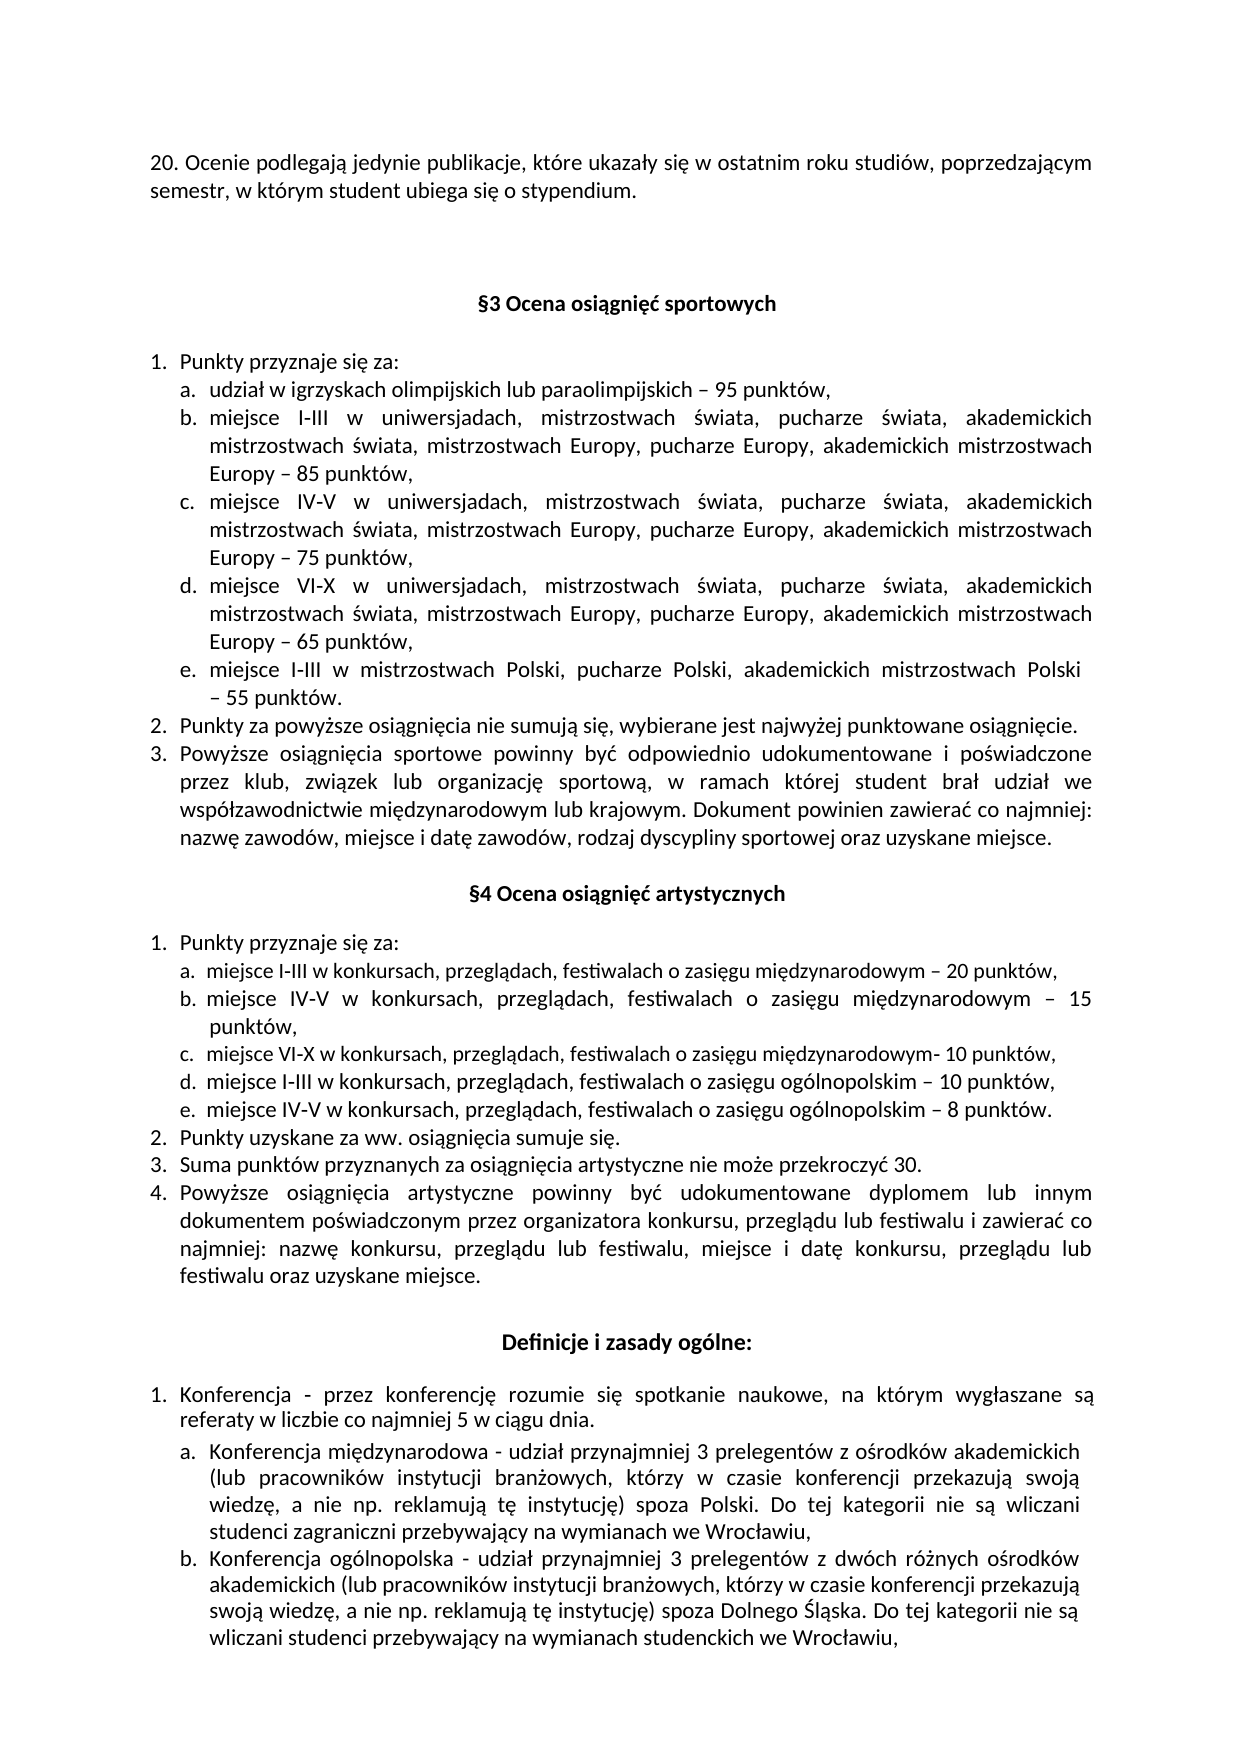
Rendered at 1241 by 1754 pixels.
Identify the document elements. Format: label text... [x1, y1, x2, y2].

list udział w igrzyskach olimpijskich lub paraolimpijskich – 95 punktów, [179, 375, 1094, 403]
list miejsce I‐III w uniwersjadach, mistrzostwach świata, pucharze świata, akademickich mistrzostwach świata, mistrzostwach Europy, pucharze Europy, akademickich mistrzostwach Europy – 85 punktów, [179, 403, 1094, 487]
list miejsce VI‐X w konkursach, przeglądach, festiwalach o zasięgu międzynarodowym‐ 10 punktów, [179, 1040, 1094, 1067]
list Punkty uzyskane za ww. osiągnięcia sumuje się. [150, 1123, 1094, 1151]
list Punkty przyznaje się za: [150, 347, 1094, 375]
list Powyższe osiągnięcia sportowe powinny być odpowiednio udokumentowane i poświadczone przez klub, związek lub organizację sportową, w ramach której student brał udział we współzawodnictwie międzynarodowym lub krajowym. Dokument powinien zawierać co najmniej: nazwę zawodów, miejsce i datę zawodów, rodzaj dyscypliny sportowej oraz uzyskane miejsce. [150, 739, 1094, 851]
list Suma punktów przyznanych za osiągnięcia artystyczne nie może przekroczyć 30. [150, 1151, 1094, 1178]
list Punkty przyznaje się za: [150, 928, 1094, 956]
list Konferencja ogólnopolska - udział przynajmniej 3 prelegentów z dwóch różnych ośrodków akademickich (lub pracowników instytucji branżowych, którzy w czasie konferencji przekazują swoją wiedzę, a nie np. reklamują tę instytucję) spoza Dolnego Śląska. Do tej kategorii nie są wliczani studenci przebywający na wymianach studenckich we Wrocławiu, [179, 1545, 1081, 1651]
list miejsce IV‐V w konkursach, przeglądach, festiwalach o zasięgu międzynarodowym – 15 punktów, [179, 984, 1094, 1040]
list miejsce I‐III w konkursach, przeglądach, festiwalach o zasięgu ogólnopolskim – 10 punktów, [179, 1067, 1094, 1095]
text 20. Ocenie podlegają jedynie publikacje, które ukazały się w ostatnim roku studiów, poprzedzającym semestr, w którym student ubiega się o stypendium. [150, 148, 1094, 204]
list miejsce I‐III w konkursach, przeglądach, festiwalach o zasięgu międzynarodowym – 20 punktów, [179, 957, 1094, 984]
text §4 Ocena osiągnięć artystycznych [160, 879, 1094, 907]
list miejsce I‐III w mistrzostwach Polski, pucharze Polski, akademickich mistrzostwach Polski – 55 punktów. [179, 655, 1094, 711]
list miejsce IV‐V w uniwersjadach, mistrzostwach świata, pucharze świata, akademickich mistrzostwach świata, mistrzostwach Europy, pucharze Europy, akademickich mistrzostwach Europy – 75 punktów, [179, 487, 1094, 571]
list miejsce VI‐X w uniwersjadach, mistrzostwach świata, pucharze świata, akademickich mistrzostwach świata, mistrzostwach Europy, pucharze Europy, akademickich mistrzostwach Europy – 65 punktów, [179, 571, 1094, 655]
list Konferencja ‐ przez konferencję rozumie się spotkanie naukowe, na którym wygłaszane są referaty w liczbie co najmniej 5 w ciągu dnia. [150, 1382, 1096, 1433]
list Powyższe osiągnięcia artystyczne powinny być udokumentowane dyplomem lub innym dokumentem poświadczonym przez organizatora konkursu, przeglądu lub festiwalu i zawierać co najmniej: nazwę konkursu, przeglądu lub festiwalu, miejsce i datę konkursu, przeglądu lub festiwalu oraz uzyskane miejsce. [150, 1178, 1094, 1289]
text Definicje i zasady ogólne: [160, 1327, 1094, 1356]
text §3 Ocena osiągnięć sportowych [160, 289, 1094, 317]
list Konferencja międzynarodowa - udział przynajmniej 3 prelegentów z ośrodków akademickich (lub pracowników instytucji branżowych, którzy w czasie konferencji przekazują swoją wiedzę, a nie np. reklamują tę instytucję) spoza Polski. Do tej kategorii nie są wliczani studenci zagraniczni przebywający na wymianach we Wrocławiu, [179, 1438, 1081, 1545]
list miejsce IV‐V w konkursach, przeglądach, festiwalach o zasięgu ogólnopolskim – 8 punktów. [179, 1095, 1094, 1123]
list Punkty za powyższe osiągnięcia nie sumują się, wybierane jest najwyżej punktowane osiągnięcie. [150, 711, 1094, 739]
